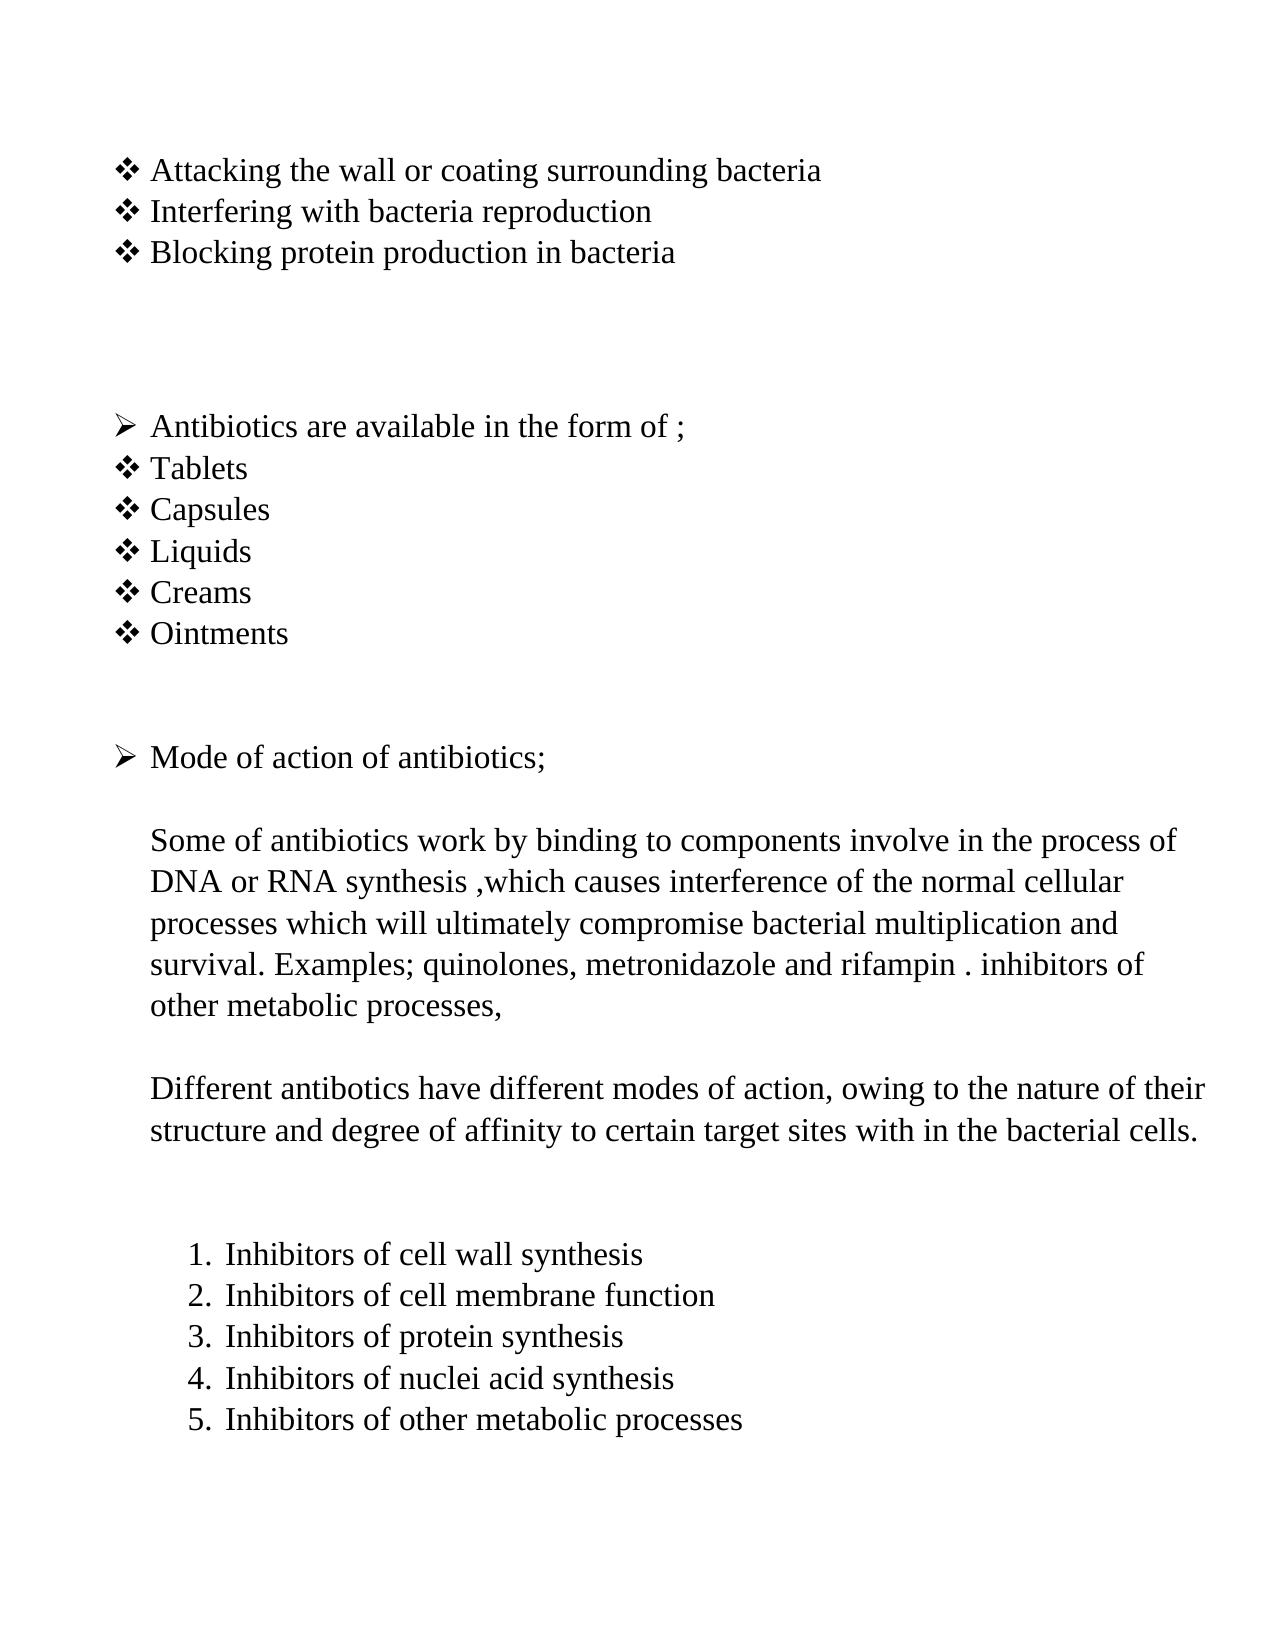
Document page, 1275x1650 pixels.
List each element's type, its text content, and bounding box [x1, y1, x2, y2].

list Mode of action of antibiotics; [112, 738, 1209, 776]
list Attacking the wall or coating surrounding bacteria [112, 150, 1209, 188]
list Inhibitors of protein synthesis [187, 1317, 1209, 1355]
list Inhibitors of cell wall synthesis [187, 1234, 1209, 1272]
list Inhibitors of cell membrane function [187, 1275, 1209, 1313]
list Tablets [112, 448, 1209, 486]
list Capsules [112, 489, 1209, 528]
list Inhibitors of other metabolic processes [187, 1399, 1209, 1438]
list Interfering with bacteria reproduction [112, 191, 1209, 230]
list Ointments [112, 613, 1209, 652]
list Creams [112, 572, 1209, 611]
list Antibiotics are available in the form of ; [112, 407, 1209, 445]
list Some of antibiotics work by binding to components involve in the process of DNA or RNA synthesis ,which causes interference of the normal cellular processes which will ultimately compromise bacterial multiplication and survival. Examples; quinolones, metronidazole and rifampin . inhibitors of other metabolic processes, [150, 820, 1209, 1024]
list Different antibotics have different modes of action, owing to the nature of their structure and degree of affinity to certain target sites with in the bacterial cells. [150, 1068, 1209, 1148]
list Blocking protein production in bacteria [112, 233, 1209, 271]
list Inhibitors of nuclei acid synthesis [187, 1358, 1209, 1396]
list Liquids [112, 531, 1209, 569]
